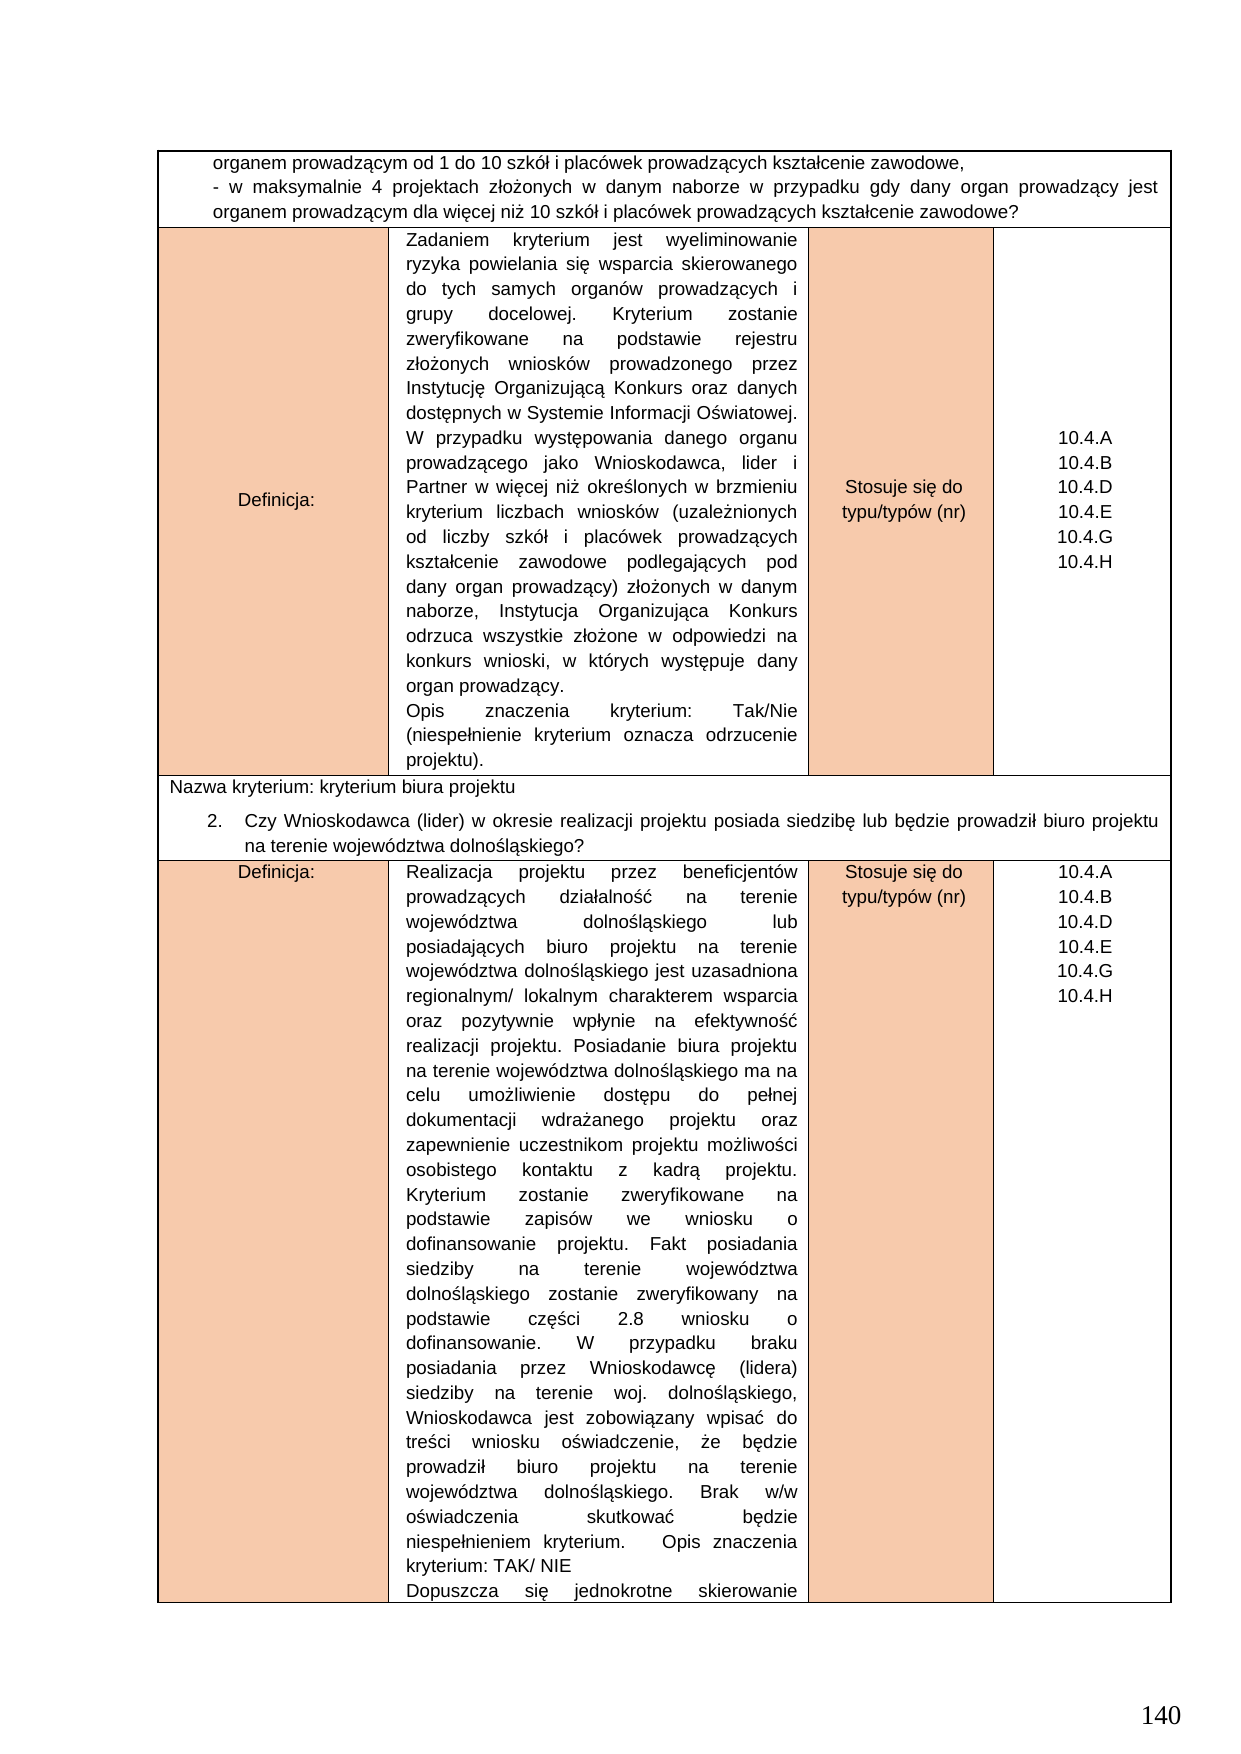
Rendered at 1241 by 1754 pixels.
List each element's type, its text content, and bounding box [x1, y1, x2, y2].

table_cell Definicja: [159, 861, 388, 1602]
table_cell Stosuje się do typu/typów (nr) [809, 228, 993, 775]
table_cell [389, 861, 808, 1602]
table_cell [809, 861, 993, 1602]
table_cell Definicja: [159, 228, 388, 775]
table_cell Zadaniem kryterium jest wyeliminowanie ryzyka powielania się wsparcia skierowanego do tych samych organów prowadzących i grupy docelowej. Kryterium zostanie zweryfikowane na podstawie rejestru złożonych wniosków prowadzonego przez Instytucję Organizującą Konkurs oraz danych dostępnych w Systemie Informacji Oświatowej. W przypadku występowania danego organu prowadzącego jako Wnioskodawca, lider i Partner w więcej niż określonych w brzmieniu kryterium liczbach wniosków (uzależnionych od liczby szkół i placówek prowadzących kształcenie zawodowe podlegających pod dany organ prowadzący) złożonych w danym naborze, Instytucja Organizująca Konkurs odrzuca wszystkie złożone w odpowiedzi na konkurs wnioski, w których występuje dany organ prowadzący. Opis znaczenia kryterium: Tak/Nie (niespełnienie kryterium oznacza odrzucenie projektu). [389, 228, 808, 775]
table_cell 10.4.A 10.4.B 10.4.D 10.4.E 10.4.G 10.4.H [994, 228, 1170, 775]
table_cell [994, 861, 1170, 1602]
table_cell Nazwa kryterium: kryterium biura projektu Czy Wnioskodawca (lider) w okresie realizacji projektu posiada siedzibę lub będzie prowadził biuro projektu na terenie województwa dolnośląskiego? [159, 776, 1170, 860]
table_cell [159, 152, 1170, 227]
